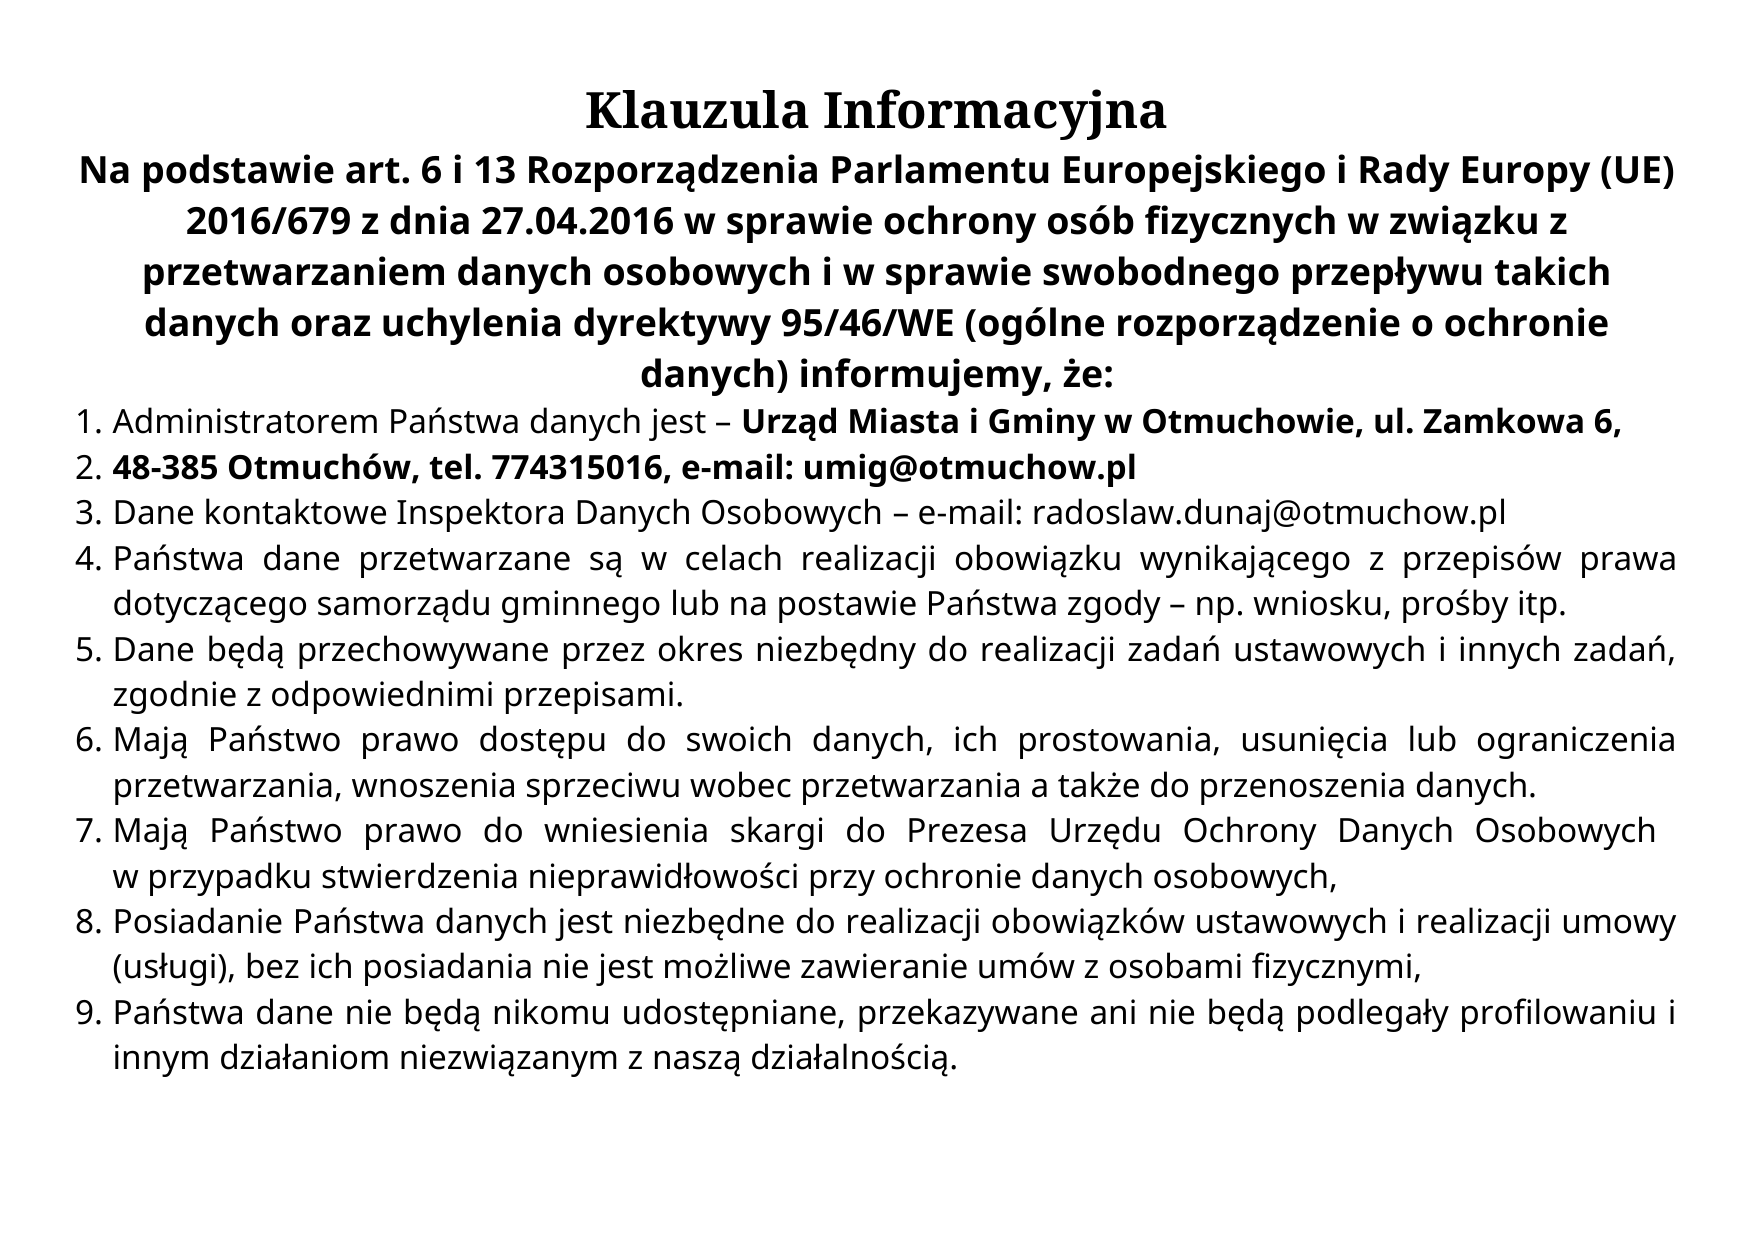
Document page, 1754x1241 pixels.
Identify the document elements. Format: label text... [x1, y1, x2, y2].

list Administratorem Państwa danych jest – Urząd Miasta i Gminy w Otmuchowie, ul. Zamkowa 6, [75, 398, 1679, 444]
list Państwa dane przetwarzane są w celach realizacji obowiązku wynikającego z przepisów prawa dotyczącego samorządu gminnego lub na postawie Państwa zgody – np. wniosku, prośby itp. [75, 534, 1679, 625]
list Mają Państwo prawo do wniesienia skargi do Prezesa Urzędu Ochrony Danych Osobowych w przypadku stwierdzenia nieprawidłowości przy ochronie danych osobowych, [75, 807, 1679, 898]
list Dane kontaktowe Inspektora Danych Osobowych – e-mail: radoslaw.dunaj@otmuchow.pl [75, 489, 1679, 534]
list Posiadanie Państwa danych jest niezbędne do realizacji obowiązków ustawowych i realizacji umowy (usługi), bez ich posiadania nie jest możliwe zawieranie umów z osobami fizycznymi, [75, 898, 1679, 989]
text Klauzula Informacyjna [75, 75, 1679, 143]
text Na podstawie art. 6 i 13 Rozporządzenia Parlamentu Europejskiego i Rady Europy (UE) 2016/679 z dnia 27.04.2016 w sprawie ochrony osób fizycznych w związku z przetwarzaniem danych osobowych i w sprawie swobodnego przepływu takich danych oraz uchylenia dyrektywy 95/46/WE (ogólne rozporządzenie o ochronie danych) informujemy, że: [75, 143, 1679, 398]
list 48-385 Otmuchów, tel. 774315016, e-mail: umig@otmuchow.pl [75, 444, 1679, 489]
list Dane będą przechowywane przez okres niezbędny do realizacji zadań ustawowych i innych zadań, zgodnie z odpowiednimi przepisami. [75, 625, 1679, 716]
list Mają Państwo prawo dostępu do swoich danych, ich prostowania, usunięcia lub ograniczenia przetwarzania, wnoszenia sprzeciwu wobec przetwarzania a także do przenoszenia danych. [75, 716, 1679, 807]
list Państwa dane nie będą nikomu udostępniane, przekazywane ani nie będą podlegały profilowaniu i innym działaniom niezwiązanym z naszą działalnością. [75, 989, 1679, 1079]
